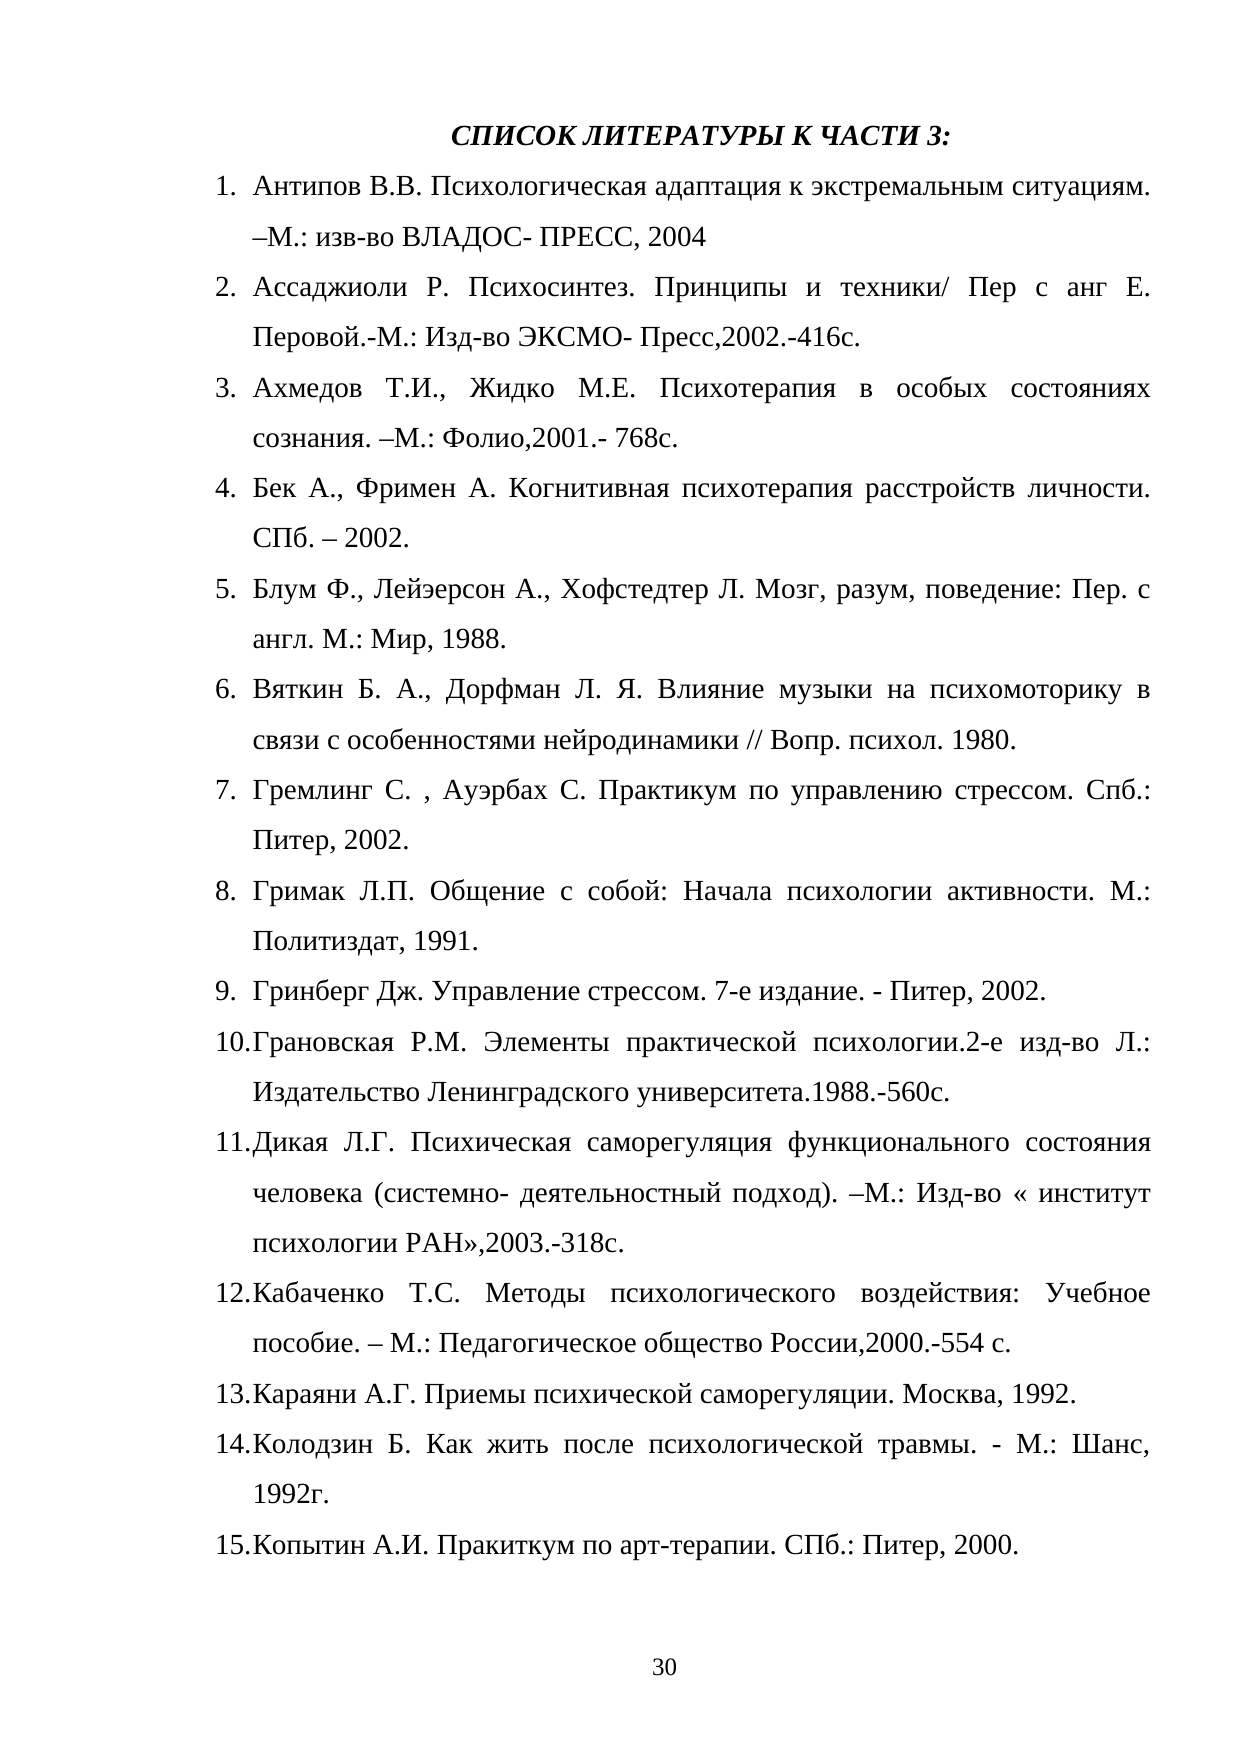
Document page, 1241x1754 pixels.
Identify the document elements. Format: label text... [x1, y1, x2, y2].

list Ассаджиоли Р. Психосинтез. Принципы и техники/ Пер с анг Е. Перовой.-М.: Изд-во ЭКСМО- Пресс,2002.-416с. [215, 269, 1152, 353]
list Дикая Л.Г. Психическая саморегуляция функционального состояния человека (системно- деятельностный подход). –М.: Изд-во « институт психологии РАН»,2003.-318с. [215, 1124, 1152, 1258]
list Гримак Л.П. Общение с собой: Начала психологии активности. М.: Политиздат, 1991. [215, 873, 1152, 957]
list Кабаченко Т.С. Методы психологического воздействия: Учебное пособие. – М.: Педагогическое общество России,2000.-554 с. [215, 1275, 1152, 1359]
list Колодзин Б. Как жить после психологической травмы. - М.: Шанс, 1992г. [215, 1426, 1152, 1510]
list Грановская Р.М. Элементы практической психологии.2-е изд-во Л.: Издательство Ленинградского университета.1988.-560с. [215, 1024, 1152, 1108]
list Караяни А.Г. Приемы психической саморегуляции. Москва, 1992. [215, 1376, 1152, 1409]
list Гремлинг С. , Ауэрбах С. Практикум по управлению стрессом. Спб.: Питер, 2002. [215, 772, 1152, 856]
text СПИСОК ЛИТЕРАТУРЫ К ЧАСТИ 3: [177, 118, 1152, 152]
list Гринберг Дж. Управление стрессом. 7-е издание. - Питер, 2002. [215, 973, 1152, 1007]
list Ахмедов Т.И., Жидко М.Е. Психотерапия в особых состояниях сознания. –М.: Фолио,2001.- 768с. [215, 370, 1152, 453]
list Блум Ф., Лейэерсон А., Хофстедтер Л. Мозг, разум, поведение: Пер. с англ. М.: Мир, 1988. [215, 571, 1152, 655]
list Антипов В.В. Психологическая адаптация к экстремальным ситуациям. –М.: изв-во ВЛАДОС- ПРЕСС, 2004 [215, 168, 1152, 252]
list Вяткин Б. А., Дорфман Л. Я. Влияние музыки на психомоторику в связи с особенностями нейродинамики // Вопр. психол. 1980. [215, 672, 1152, 755]
list Копытин А.И. Пракиткум по арт-терапии. СПб.: Питер, 2000. [215, 1527, 1152, 1560]
list Бек А., Фримен А. Когнитивная психотерапия расстройств личности. СПб. – 2002. [215, 470, 1152, 554]
